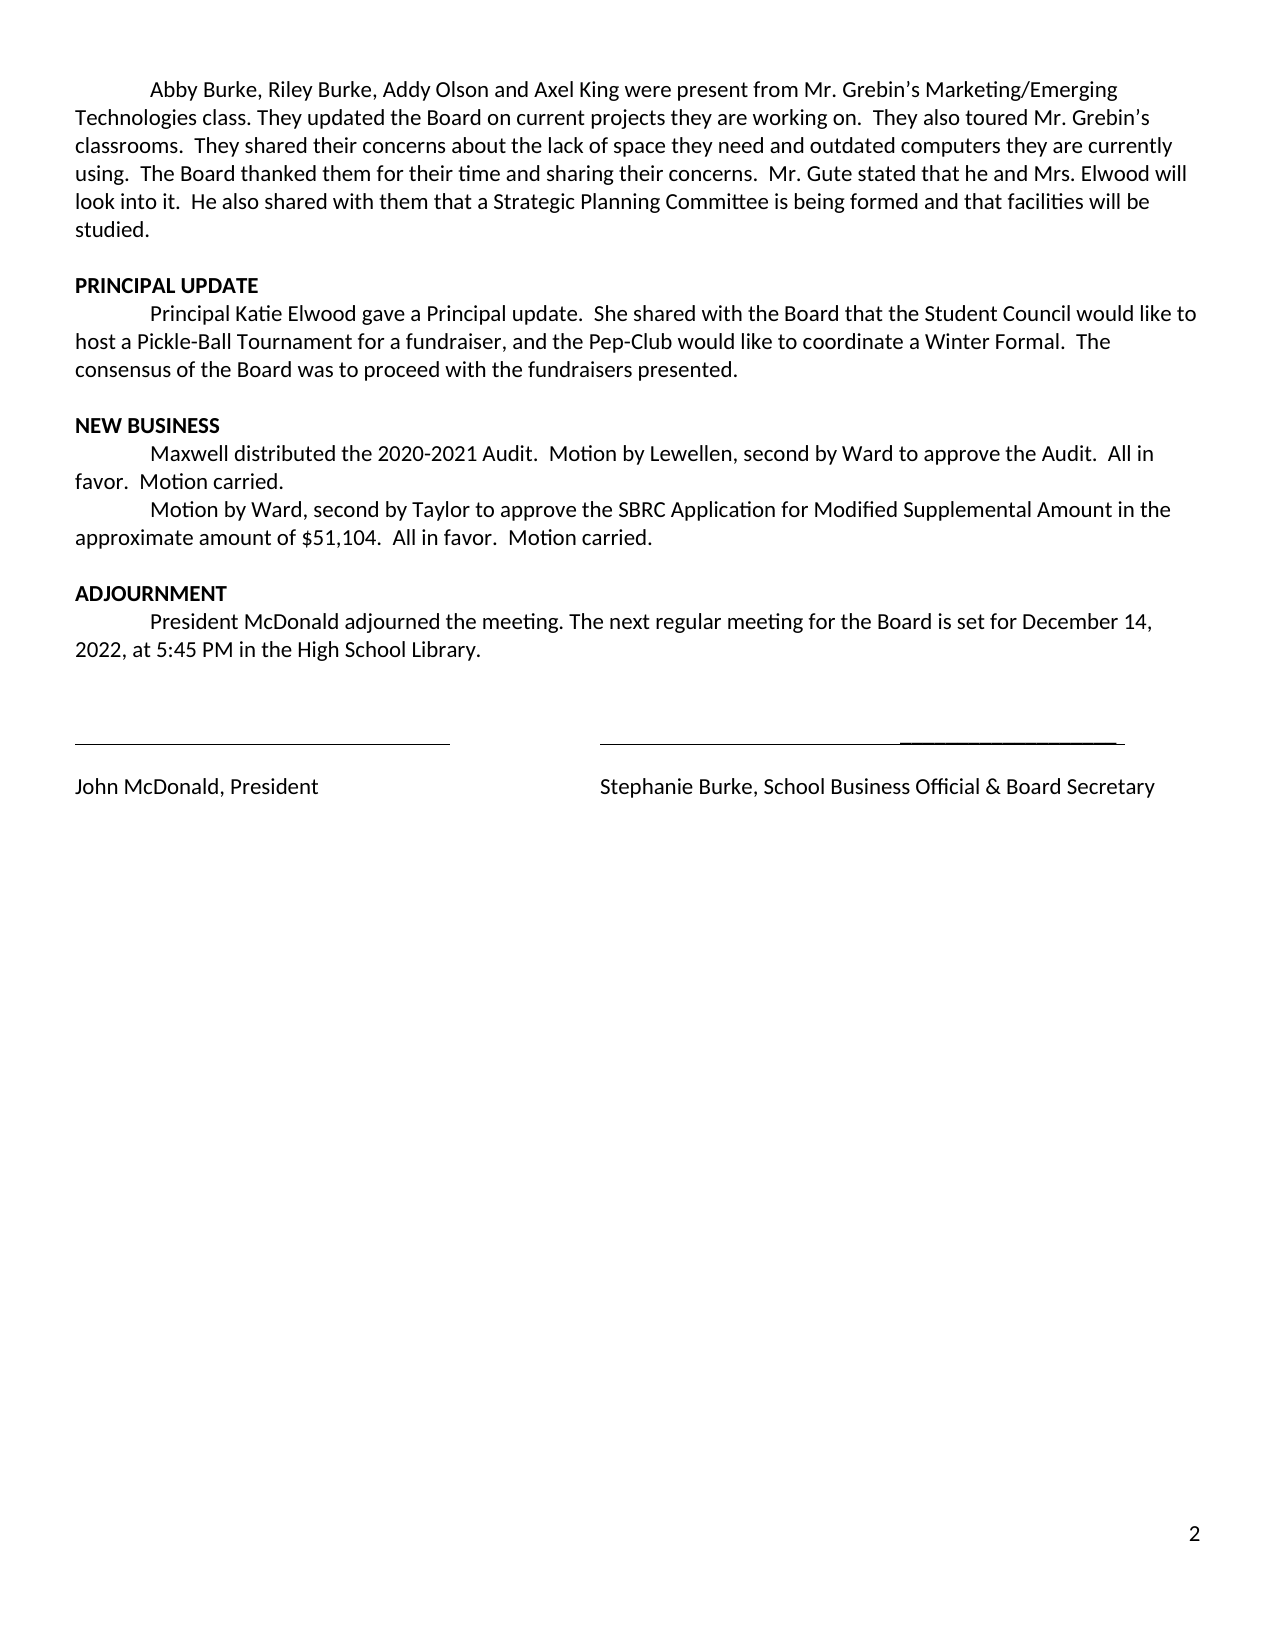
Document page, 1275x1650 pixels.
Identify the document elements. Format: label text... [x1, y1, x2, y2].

text NEW BUSINESS [75, 411, 1200, 439]
text ___________________ [75, 719, 1200, 747]
text Abby Burke, Riley Burke, Addy Olson and Axel King were present from Mr. Grebin’s Marketing/Emerging Technologies class. They updated the Board on current projects they are working on. They also toured Mr. Grebin’s classrooms. They shared their concerns about the lack of space they need and outdated computers they are currently using. The Board thanked them for their time and sharing their concerns. Mr. Gute stated that he and Mrs. Elwood will look into it. He also shared with them that a Strategic Planning Committee is being formed and that facilities will be studied. [75, 75, 1200, 243]
text PRINCIPAL UPDATE [75, 271, 1200, 299]
text President McDonald adjourned the meeting. The next regular meeting for the Board is set for December 14, 2022, at 5:45 PM in the High School Library. [75, 607, 1200, 663]
text Principal Katie Elwood gave a Principal update. She shared with the Board that the Student Council would like to host a Pickle-Ball Tournament for a fundraiser, and the Pep-Club would like to coordinate a Winter Formal. The consensus of the Board was to proceed with the fundraisers presented. [75, 299, 1200, 383]
text John McDonald, President Stephanie Burke, School Business Official & Board Secretary [75, 772, 1200, 801]
text ADJOURNMENT [75, 579, 1200, 607]
text Motion by Ward, second by Taylor to approve the SBRC Application for Modified Supplemental Amount in the approximate amount of $51,104. All in favor. Motion carried. [75, 495, 1200, 551]
text Maxwell distributed the 2020-2021 Audit. Motion by Lewellen, second by Ward to approve the Audit. All in favor. Motion carried. [75, 439, 1200, 495]
